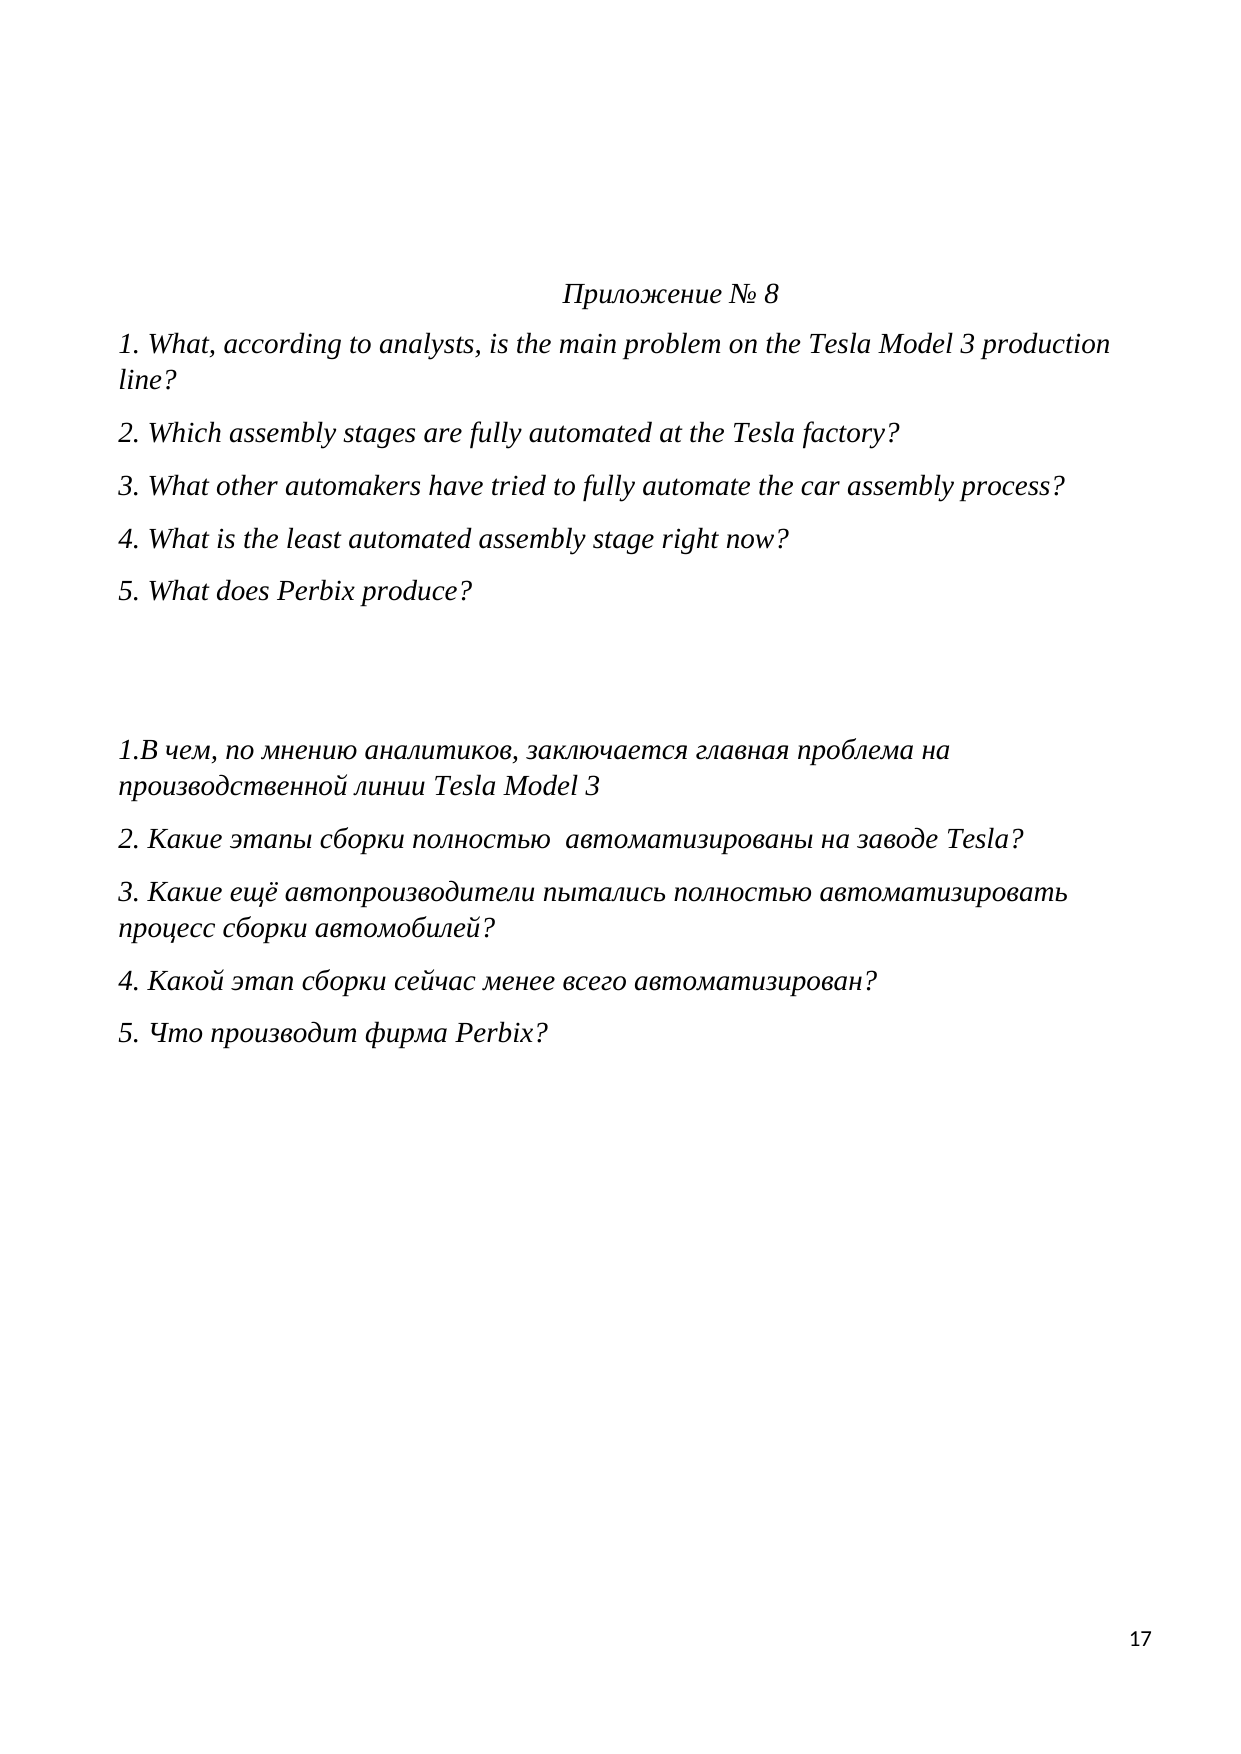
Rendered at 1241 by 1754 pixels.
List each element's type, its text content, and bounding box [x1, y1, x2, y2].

text 1. What, according to analysts, is the main problem on the Tesla Model 3 production line? [118, 326, 1152, 396]
text 3. What other automakers have tried to fully automate the car assembly process? [118, 468, 1152, 501]
text 1.В чем, по мнению аналитиков, заключается главная проблема на производственной линии Tesla Model 3 [118, 732, 1152, 802]
text 4. What is the least automated assembly stage right now? [118, 521, 1152, 554]
text 3. Какие ещё автопроизводители пытались полностью автоматизировать процесс сборки автомобилей? [118, 874, 1152, 943]
text 4. Какой этап сборки сейчас менее всего автоматизирован? [118, 963, 1152, 996]
text 2. Which assembly stages are fully automated at the Tesla factory? [118, 415, 1152, 449]
text 5. What does Perbix produce? [118, 573, 1152, 607]
text 5. Что производит фирма Perbix? [118, 1016, 1152, 1049]
text 2. Какие этапы сборки полностью автоматизированы на заводе Tesla? [118, 821, 1152, 854]
text Приложение № 8 [118, 276, 1152, 309]
